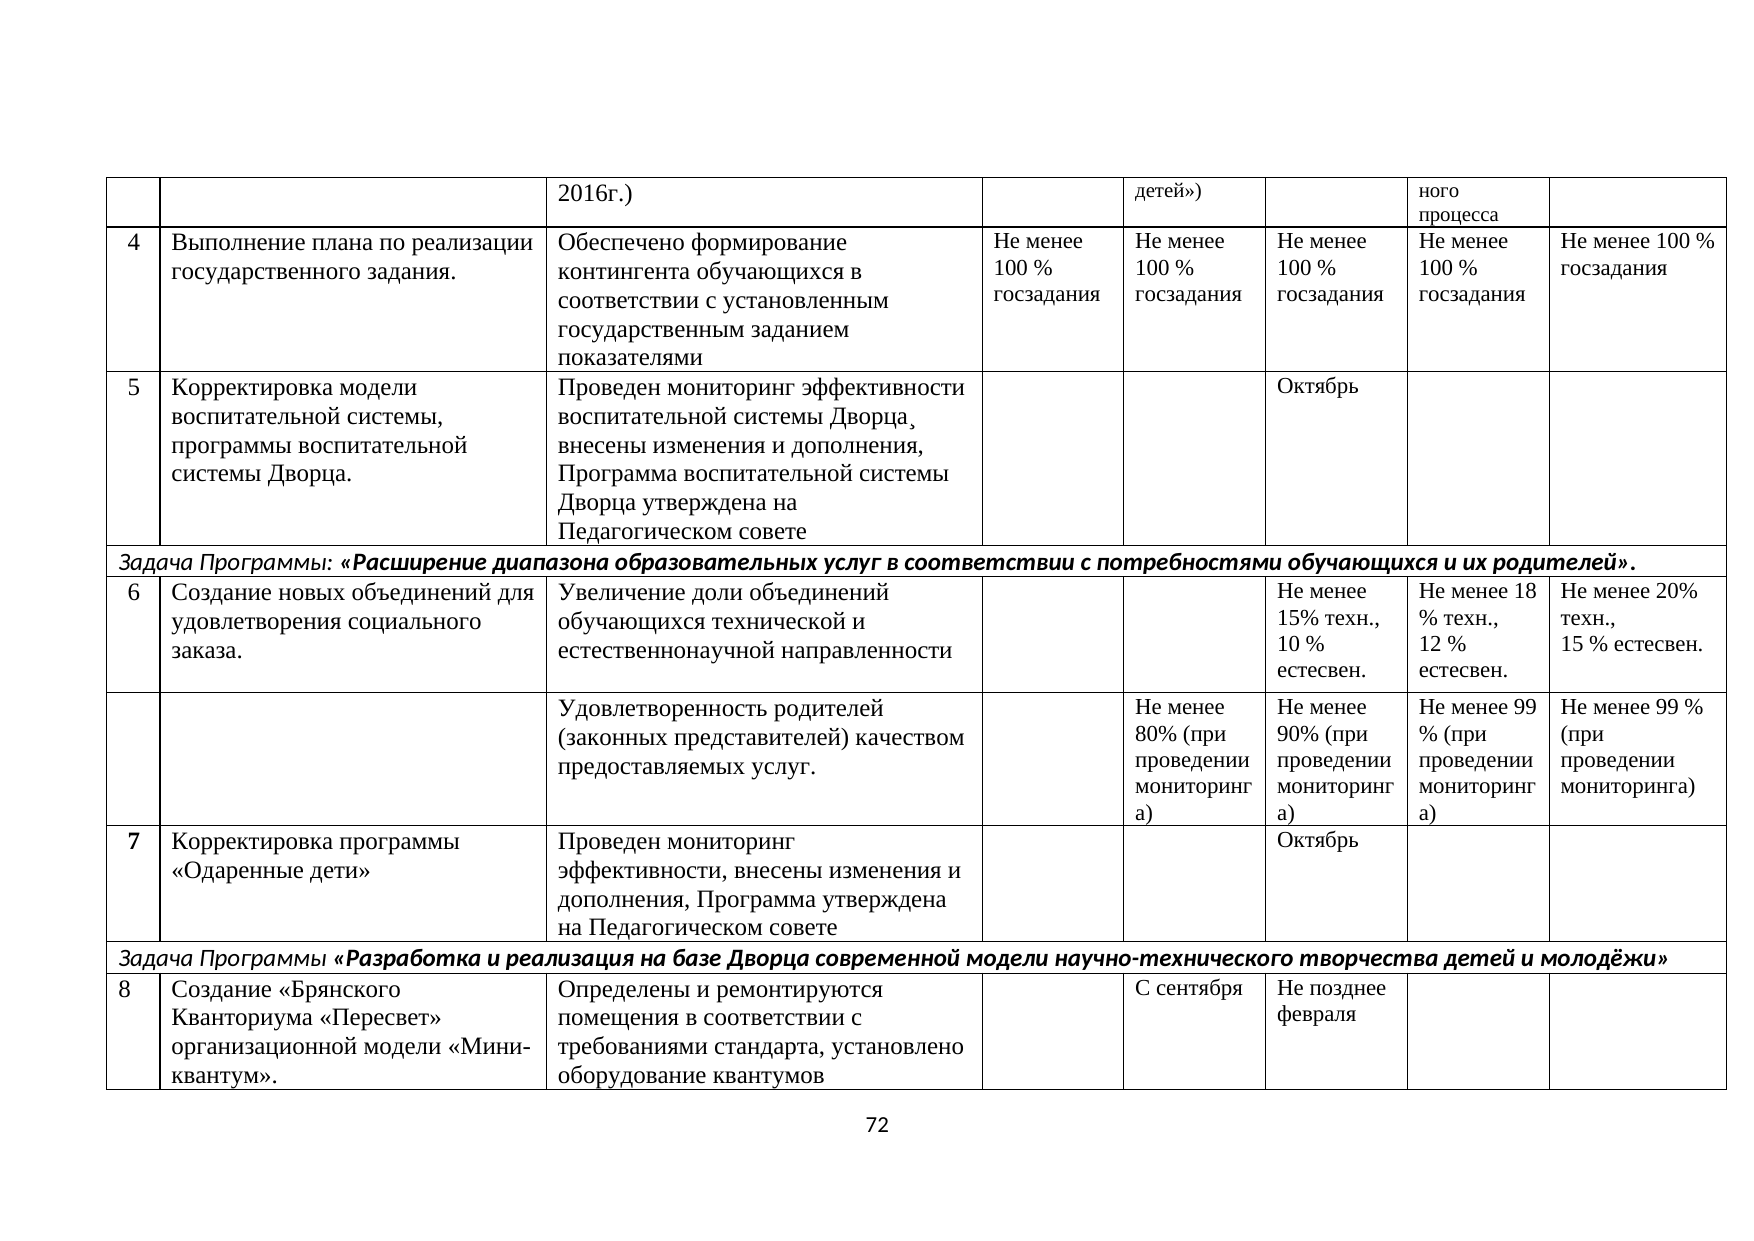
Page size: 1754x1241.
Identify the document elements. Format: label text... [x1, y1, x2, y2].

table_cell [1266, 178, 1407, 226]
table_cell [983, 372, 1123, 545]
table_cell [1124, 826, 1265, 941]
table_cell [1124, 372, 1265, 545]
table_cell [983, 826, 1123, 941]
table_cell Октябрь [1266, 826, 1407, 941]
table_cell 4 [107, 228, 159, 371]
table_cell [1408, 372, 1549, 545]
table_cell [1124, 178, 1265, 226]
table_cell Не менее 20% техн., 15 % естесвен. [1550, 577, 1726, 692]
table_cell Задача Программы «Разработка и реализация на базе Дворца современной модели научно-технического творчества детей и молодёжи» [107, 942, 1726, 973]
table_cell Создание «Брянского Кванториума «Пересвет» организационной модели «Мини-квантум». [161, 974, 546, 1089]
table_cell Задача Программы: «Расширение диапазона образовательных услуг в соответствии с потребностями обучающихся и их родителей». [107, 546, 1726, 576]
table_cell [983, 577, 1123, 692]
table_cell [1550, 974, 1726, 1089]
table_cell [983, 693, 1123, 825]
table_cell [1408, 178, 1549, 226]
table_cell Не позднее февраля [1266, 974, 1407, 1089]
table_cell Не менее 100 % госзадания [1408, 228, 1549, 371]
table_cell 5 [107, 372, 159, 545]
table_cell Не менее 90% (при проведении мониторинга) [1266, 693, 1407, 825]
table_cell 7 [107, 826, 159, 941]
table_cell Корректировка программы «Одаренные дети» [161, 826, 546, 941]
table_cell Создание новых объединений для удовлетворения социального заказа. [161, 577, 546, 692]
table_cell Выполнение плана по реализации государственного задания. [161, 228, 546, 371]
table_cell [161, 178, 546, 226]
table_cell Корректировка модели воспитательной системы, программы воспитательной системы Дворца. [161, 372, 546, 545]
table_cell 3 [107, 178, 159, 226]
table_cell Не менее 100 % госзадания [1550, 228, 1726, 371]
table_cell [161, 693, 546, 825]
table_cell Не менее 100 % госзадания [983, 228, 1123, 371]
table_cell Не менее 80% (при проведении мониторинга) [1124, 693, 1265, 825]
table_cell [1550, 178, 1726, 226]
table_cell Не менее 99 % (при проведении мониторинга) [1550, 693, 1726, 825]
table_cell Увеличение доли объединений обучающихся технической и естественнонаучной направленности [547, 577, 982, 692]
table_cell Удовлетворенность родителей (законных представителей) качеством предоставляемых услуг. [547, 693, 982, 825]
table_cell Проведен мониторинг эффективности, внесены изменения и дополнения, Программа утверждена на Педагогическом совете [547, 826, 982, 941]
table_cell Проведен мониторинг эффективности воспитательной системы Дворца¸ внесены изменения и дополнения, Программа воспитательной системы Дворца утверждена на Педагогическом совете [547, 372, 982, 545]
table_cell [1550, 826, 1726, 941]
table_cell 8 [107, 974, 159, 1089]
table_cell Не менее 18 % техн., 12 % естесвен. [1408, 577, 1549, 692]
table_cell Не менее 99 % (при проведении мониторинга) [1408, 693, 1549, 825]
table_cell Не менее 100 % госзадания [1266, 228, 1407, 371]
table_cell [1408, 826, 1549, 941]
table_cell 6 [107, 577, 159, 692]
table_cell [983, 974, 1123, 1089]
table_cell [547, 178, 982, 226]
table_cell [983, 178, 1123, 226]
table_cell Октябрь [1266, 372, 1407, 545]
table_cell [1124, 577, 1265, 692]
table_cell Обеспечено формирование контингента обучающихся в соответствии с установленным государственным заданием показателями [547, 228, 982, 371]
table_cell Определены и ремонтируются помещения в соответствии с требованиями стандарта, установлено оборудование квантумов [547, 974, 982, 1089]
table_cell С сентября [1124, 974, 1265, 1089]
table_cell [107, 693, 159, 825]
table_cell Не менее 100 % госзадания [1124, 228, 1265, 371]
table_cell [1408, 974, 1549, 1089]
table_cell [1550, 372, 1726, 545]
table_cell Не менее 15% техн., 10 % естесвен. [1266, 577, 1407, 692]
